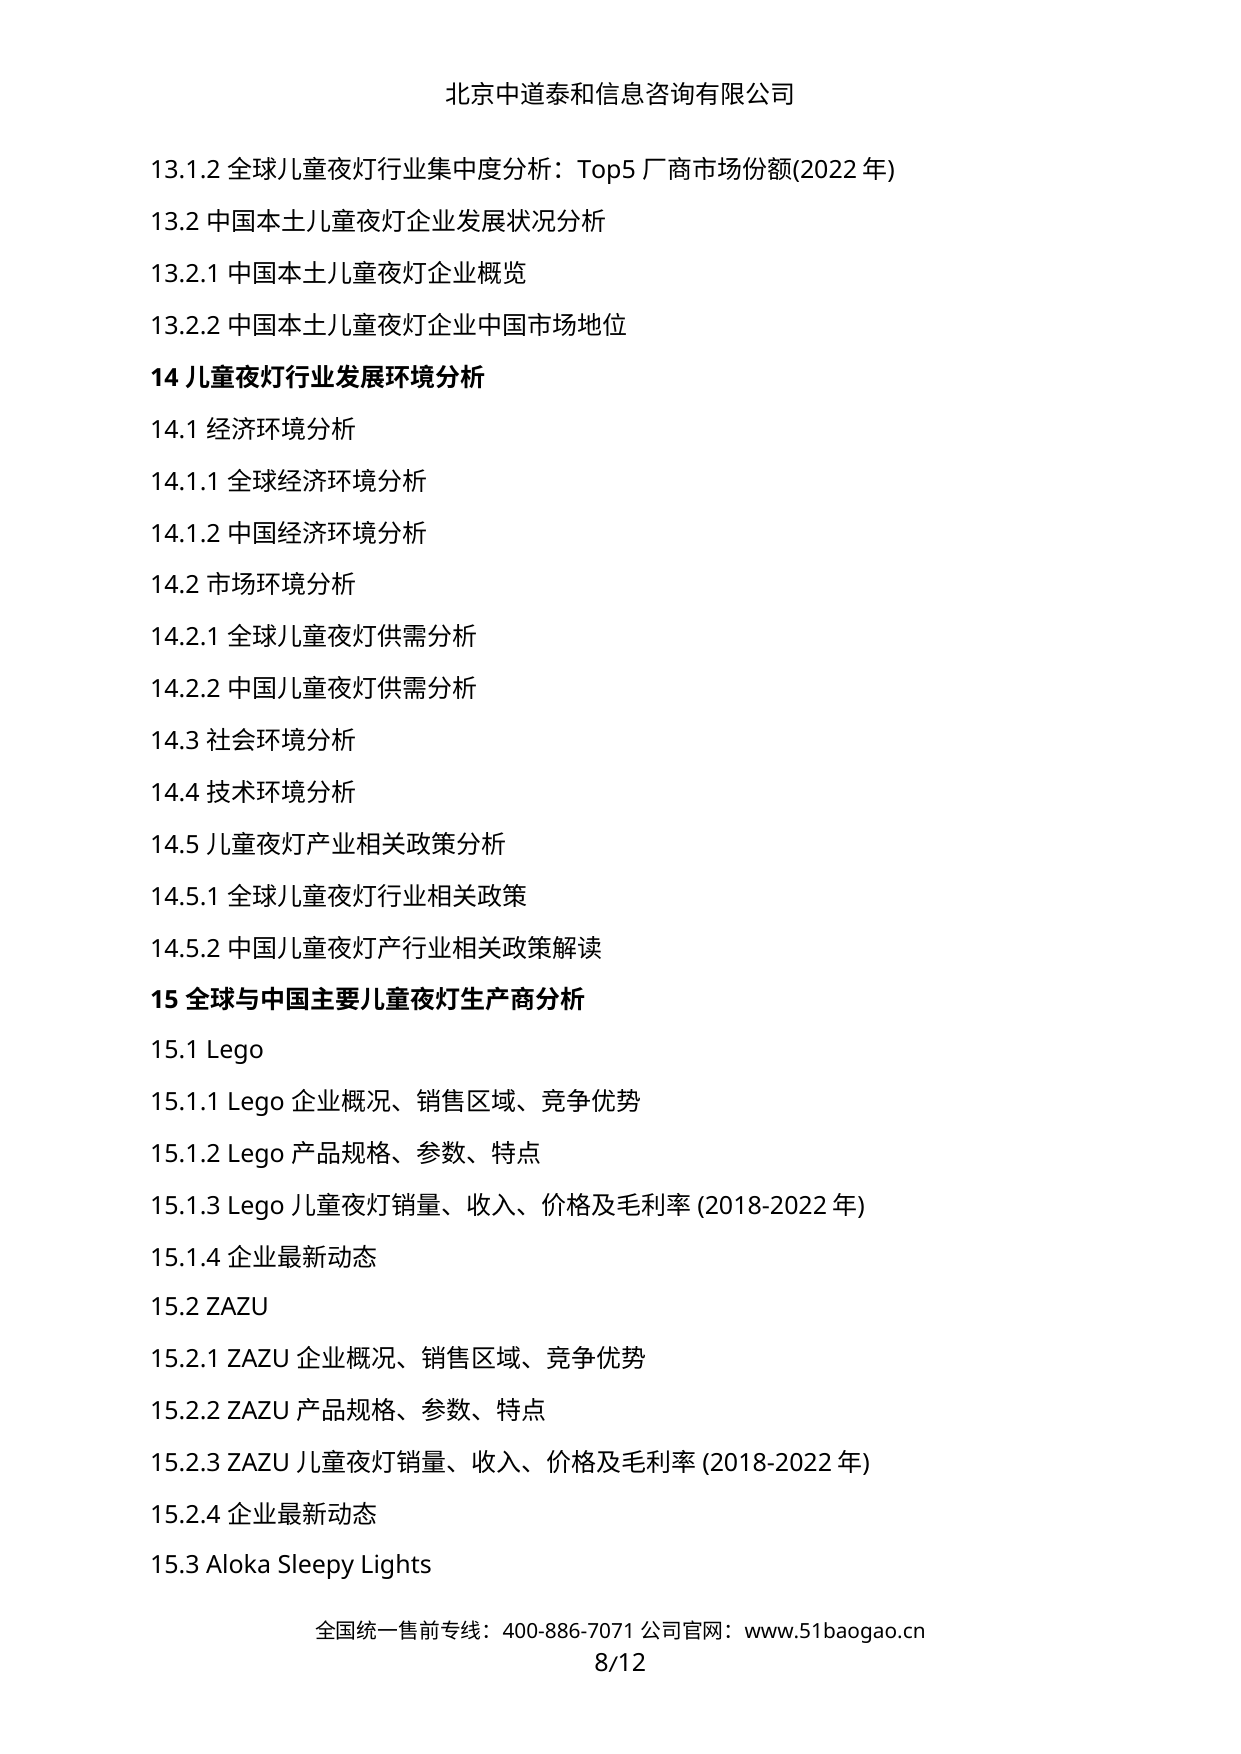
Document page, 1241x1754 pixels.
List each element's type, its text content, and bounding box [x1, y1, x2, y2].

text 13.1.2 全球儿童夜灯行业集中度分析：Top5 厂商市场份额(2022年) [150, 150, 1090, 186]
text 15.2.3 ZAZU 儿童夜灯销量、收入、价格及毛利率 (2018-2022年) [150, 1442, 1090, 1479]
text 14.1.1 全球经济环境分析 [150, 461, 1090, 497]
text 15 全球与中国主要儿童夜灯生产商分析 [150, 980, 1090, 1016]
text 14.2 市场环境分析 [150, 565, 1090, 601]
text 14.1.2 中国经济环境分析 [150, 513, 1090, 549]
text 15.2.2 ZAZU 产品规格、参数、特点 [150, 1391, 1090, 1427]
text 15.2 ZAZU [150, 1289, 1090, 1323]
text 14.2.1 全球儿童夜灯供需分析 [150, 617, 1090, 653]
text 15.1.1 Lego 企业概况、销售区域、竞争优势 [150, 1082, 1090, 1118]
text 15.1.4 企业最新动态 [150, 1237, 1090, 1273]
text 13.2.1 中国本土儿童夜灯企业概览 [150, 254, 1090, 290]
text 14.3 社会环境分析 [150, 721, 1090, 757]
text 15.2.4 企业最新动态 [150, 1494, 1090, 1531]
text 14.5.1 全球儿童夜灯行业相关政策 [150, 876, 1090, 912]
text 14.4 技术环境分析 [150, 772, 1090, 809]
text 15.1 Lego [150, 1032, 1090, 1066]
text 15.2.1 ZAZU 企业概况、销售区域、竞争优势 [150, 1339, 1090, 1375]
text 15.3 Aloka Sleepy Lights [150, 1546, 1090, 1580]
text 14 儿童夜灯行业发展环境分析 [150, 357, 1090, 394]
text 14.5 儿童夜灯产业相关政策分析 [150, 824, 1090, 861]
text 15.1.3 Lego 儿童夜灯销量、收入、价格及毛利率 (2018-2022年) [150, 1185, 1090, 1222]
text 13.2 中国本土儿童夜灯企业发展状况分析 [150, 202, 1090, 238]
text 14.5.2 中国儿童夜灯产行业相关政策解读 [150, 928, 1090, 964]
text 14.2.2 中国儿童夜灯供需分析 [150, 669, 1090, 705]
text 15.1.2 Lego 产品规格、参数、特点 [150, 1133, 1090, 1170]
text 14.1 经济环境分析 [150, 409, 1090, 446]
text 13.2.2 中国本土儿童夜灯企业中国市场地位 [150, 306, 1090, 342]
